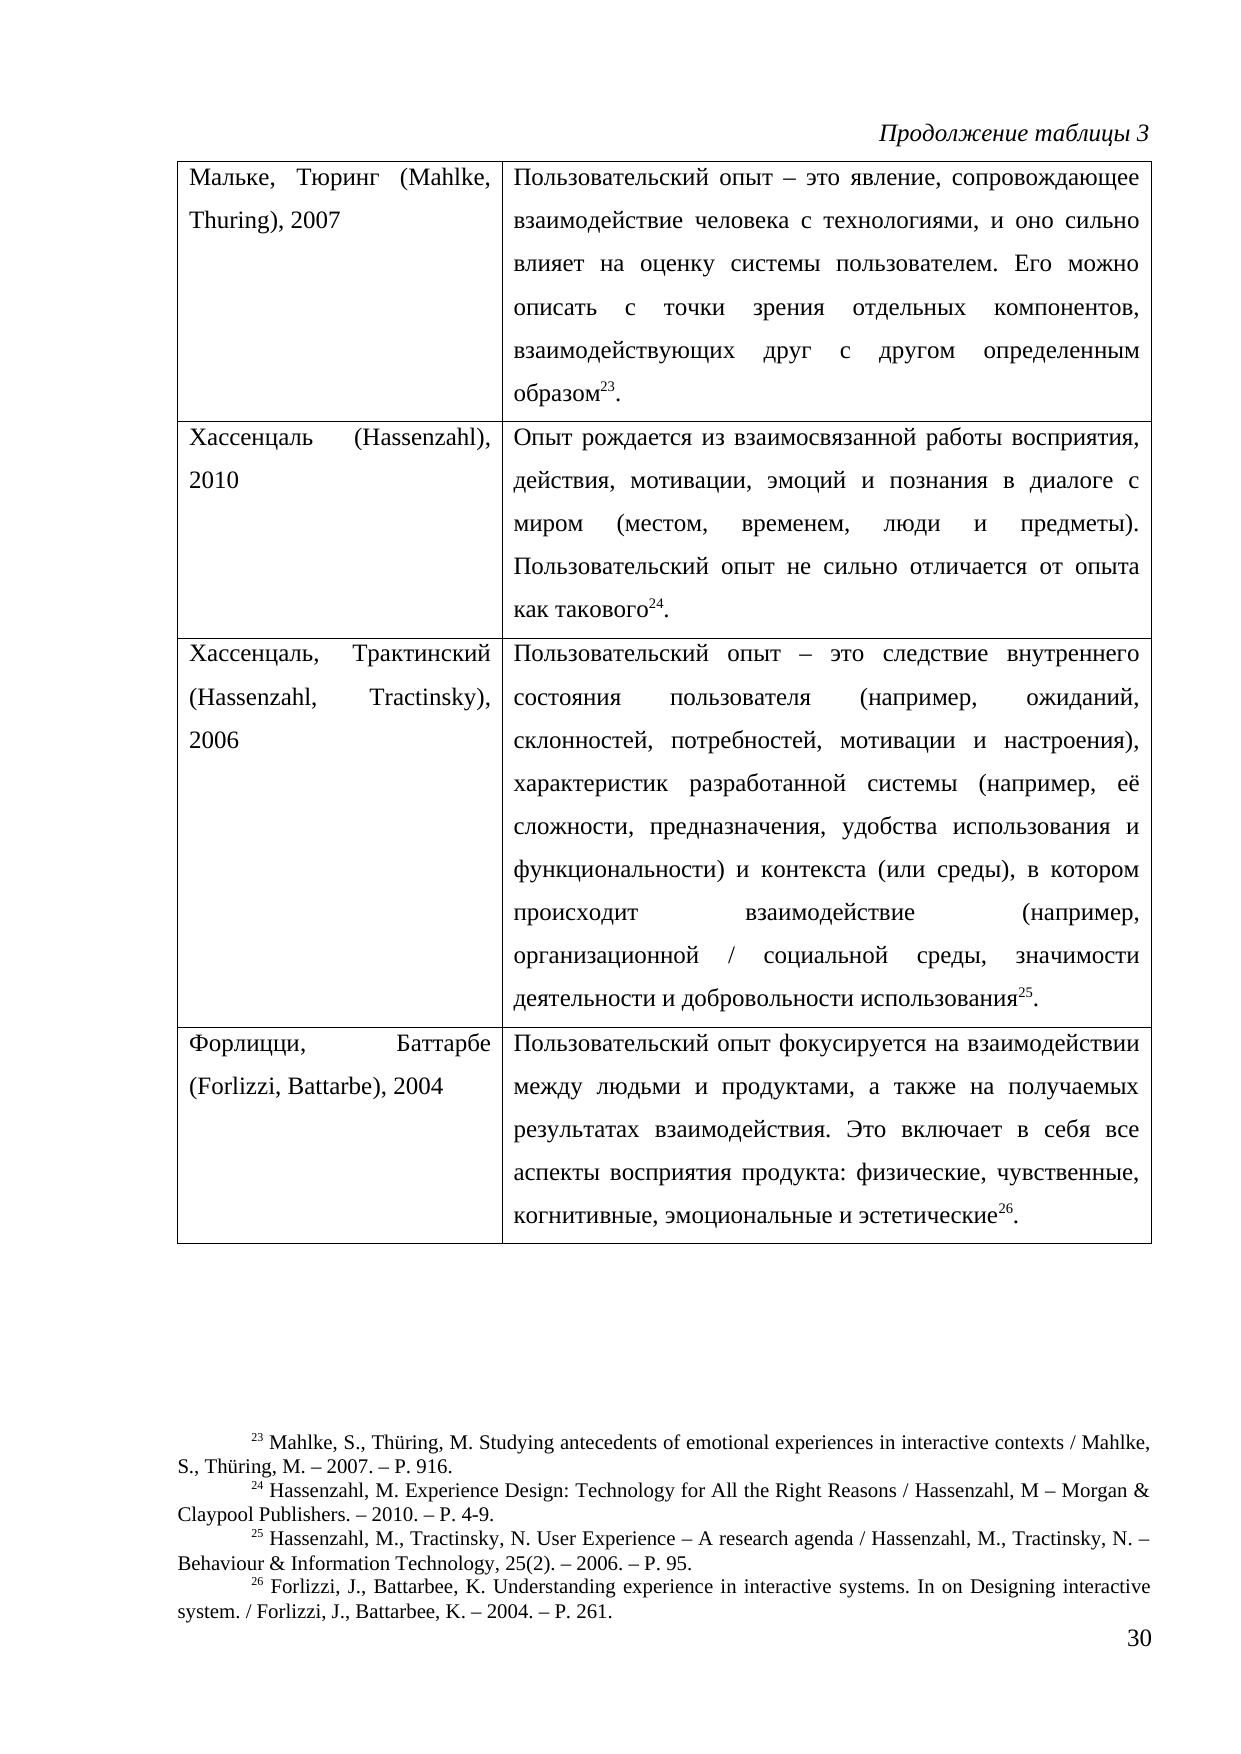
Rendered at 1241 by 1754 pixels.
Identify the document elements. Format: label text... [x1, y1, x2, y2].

table_cell Форлицци, Баттарбе (Forlizzi, Battarbe), 2004 [178, 1028, 502, 1243]
table_cell Опыт рождается из взаимосвязанной работы восприятия, действия, мотивации, эмоций и познания в диалоге с миром (местом, временем, люди и предметы). Пользовательский опыт не сильно отличается от опыта как такового. [503, 422, 1151, 637]
table_header Мальке, Тюринг (Mahlke, Thuring), 2007 [178, 162, 502, 421]
table_cell Пользовательский опыт – это следствие внутреннего состояния пользователя (например, ожиданий, склонностей, потребностей, мотивации и настроения), характеристик разработанной системы (например, её сложности, предназначения, удобства использования и функциональности) и контекста (или среды), в котором происходит взаимодействие (например, организационной / социальной среды, значимости деятельности и добровольности использования. [503, 639, 1151, 1027]
table_cell Хассенцаль (Hassenzahl), 2010 [178, 422, 502, 637]
table_header Пользовательский опыт – это явление, сопровождающее взаимодействие человека с технологиями, и оно сильно влияет на оценку системы пользователем. Его можно описать с точки зрения отдельных компонентов, взаимодействующих друг с другом определенным образом. [503, 162, 1151, 421]
text Продолжение таблицы 3 [177, 118, 1152, 147]
table_cell Пользовательский опыт фокусируется на взаимодействии между людьми и продуктами, а также на получаемых результатах взаимодействия. Это включает в себя все аспекты восприятия продукта: физические, чувственные, когнитивные, эмоциональные и эстетические. [503, 1028, 1151, 1243]
table_cell Хассенцаль, Трактинский (Hassenzahl, Tractinsky), 2006 [178, 639, 502, 1027]
